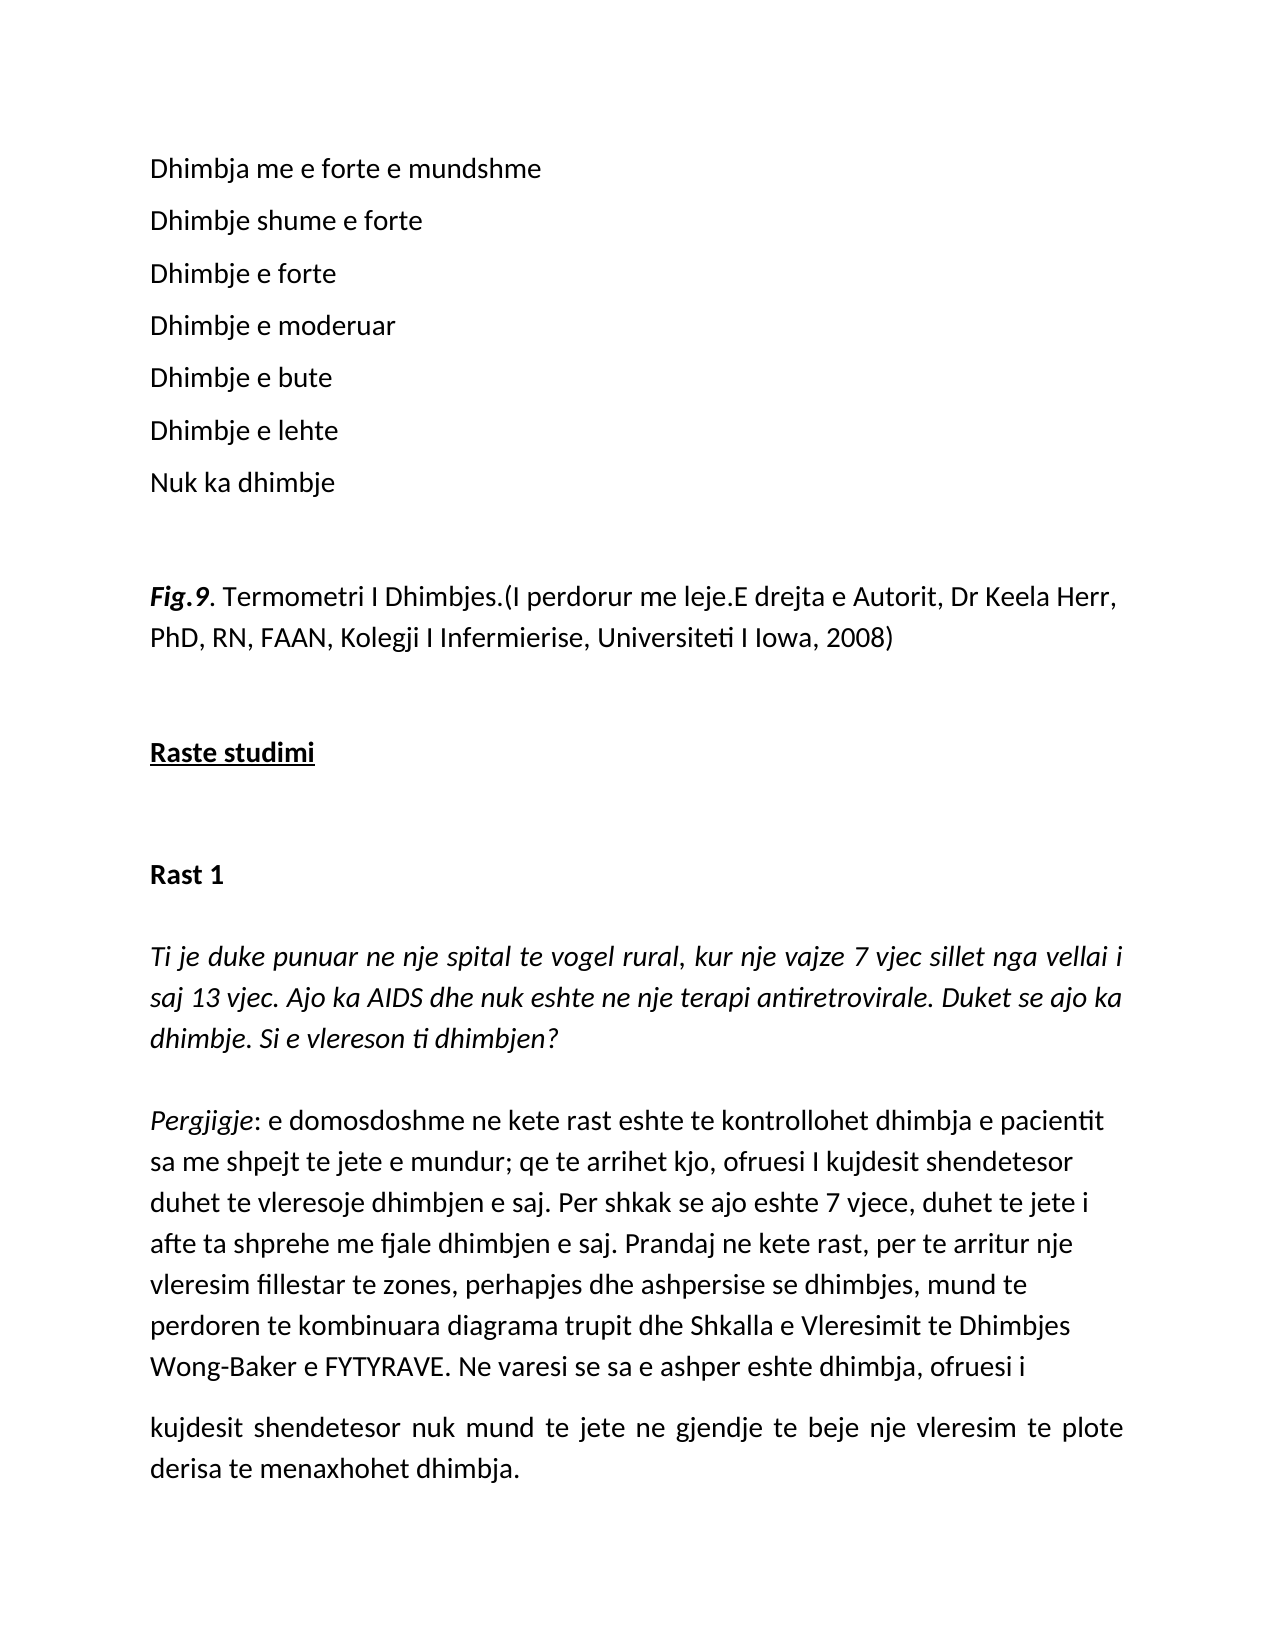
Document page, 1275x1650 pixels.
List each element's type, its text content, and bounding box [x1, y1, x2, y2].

text Rast 1 [150, 856, 1125, 892]
text Dhimbje shume e forte [150, 202, 1125, 238]
text kujdesit shendetesor nuk mund te jete ne gjendje te beje nje vleresim te plote derisa te menaxhohet dhimbja. [150, 1409, 1125, 1486]
text Dhimbje e moderuar [150, 307, 1125, 343]
text Raste studimi [150, 734, 1125, 769]
text Dhimbje e forte [150, 255, 1125, 290]
text Fig.9. Termometri I Dhimbjes.(I perdorur me leje.E drejta e Autorit, Dr Keela Herr, PhD, RN, FAAN, Kolegji I Infermierise, Universiteti I Iowa, 2008) [150, 578, 1125, 655]
text Pergjigje: e domosdoshme ne kete rast eshte te kontrollohet dhimbja e pacientit sa me shpejt te jete e mundur; qe te arrihet kjo, ofruesi I kujdesit shendetesor duhet te vleresoje dhimbjen e saj. Per shkak se ajo eshte 7 vjece, duhet te jete i afte ta shprehe me fjale dhimbjen e saj. Prandaj ne kete rast, per te arritur nje vleresim fillestar te zones, perhapjes dhe ashpersise se dhimbjes, mund te perdoren te kombinuara diagrama trupit dhe Shkalla e Vleresimit te Dhimbjes Wong-Baker e FYTYRAVE. Ne varesi se sa e ashper eshte dhimbja, ofruesi i [150, 1102, 1125, 1383]
text Dhimbje e lehte [150, 412, 1125, 448]
text Dhimbje e bute [150, 359, 1125, 395]
text Dhimbja me e forte e mundshme [150, 150, 1125, 186]
text Nuk ka dhimbje [150, 464, 1125, 500]
text Ti je duke punuar ne nje spital te vogel rural, kur nje vajze 7 vjec sillet nga vellai i saj 13 vjec. Ajo ka AIDS dhe nuk eshte ne nje terapi antiretrovirale. Duket se ajo ka dhimbje. Si e vlereson ti dhimbjen? [150, 938, 1125, 1056]
